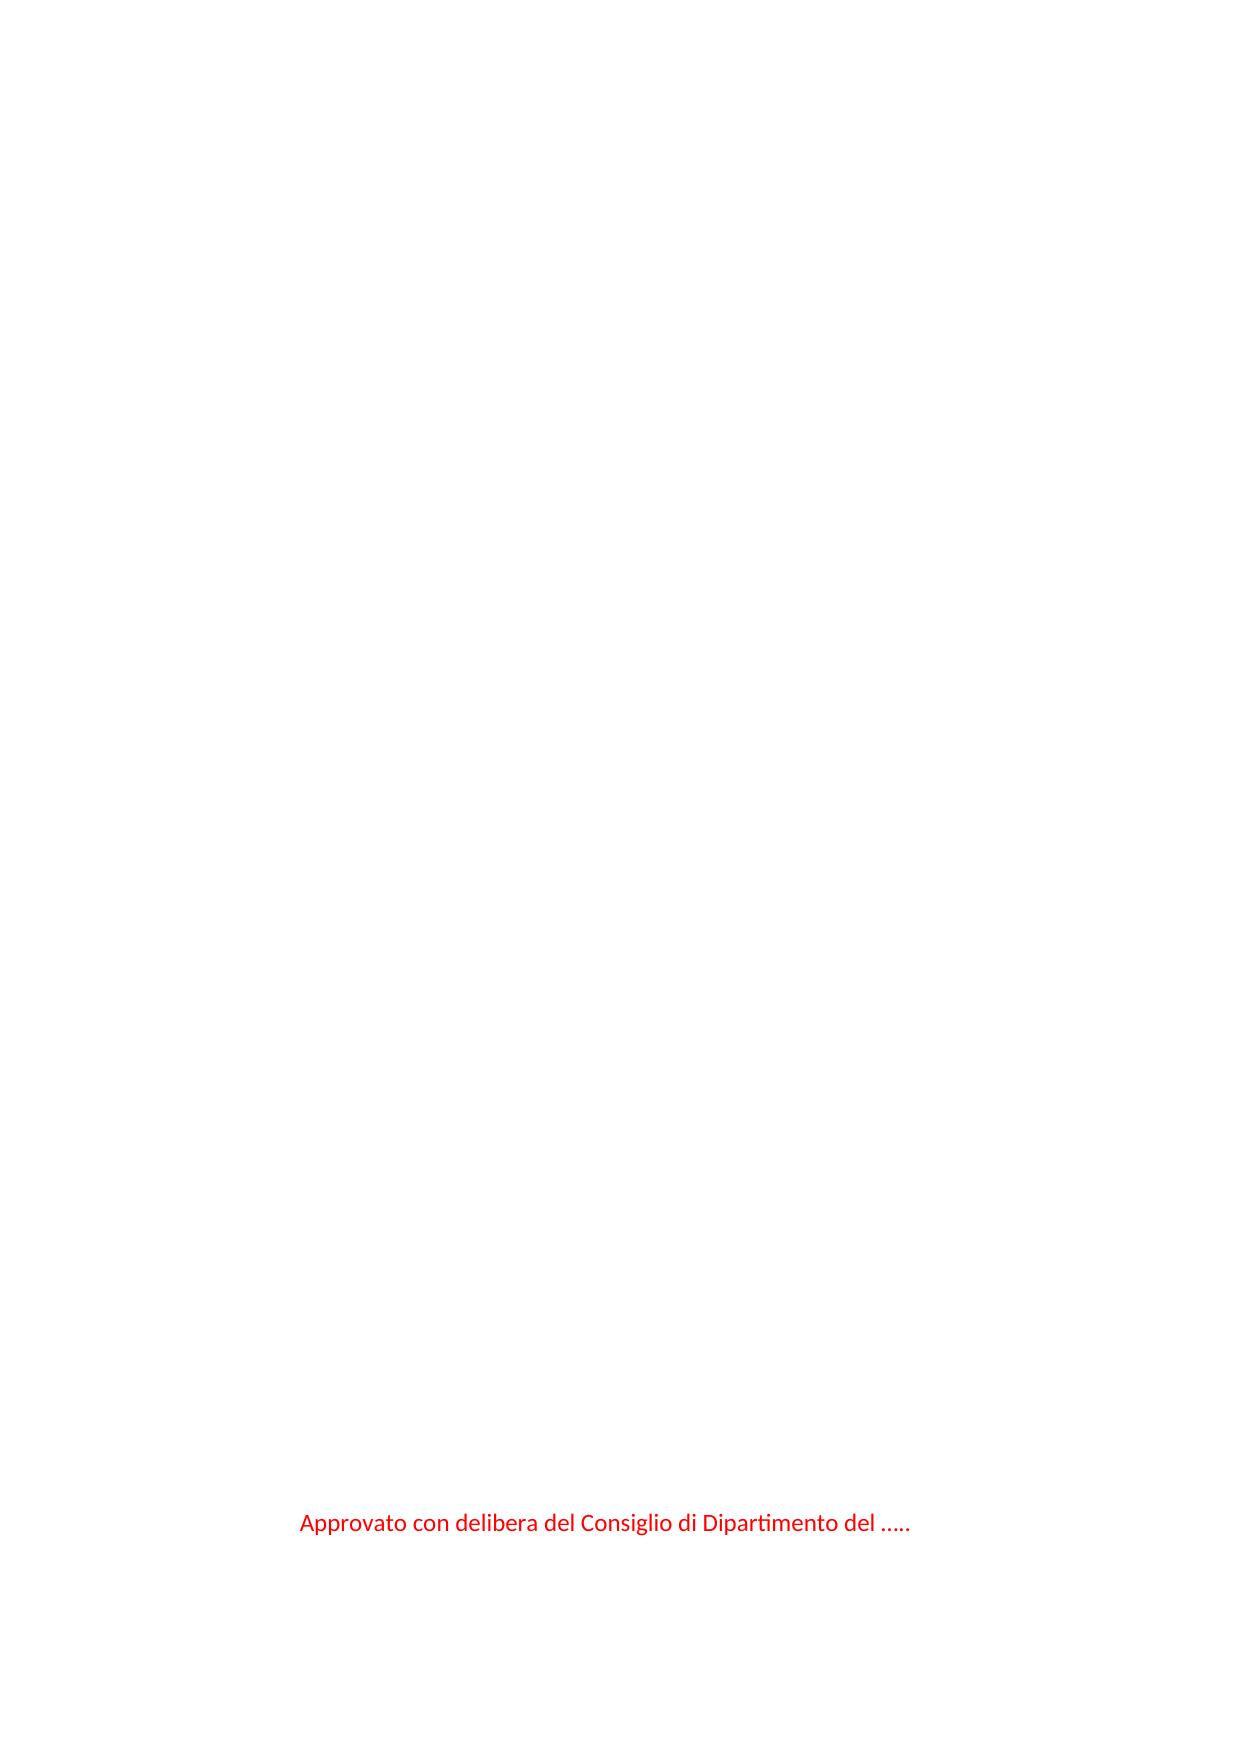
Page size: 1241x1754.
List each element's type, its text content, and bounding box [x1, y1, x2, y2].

text Approvato con delibera del Consiglio di Dipartimento del ….. [118, 1507, 1093, 1538]
